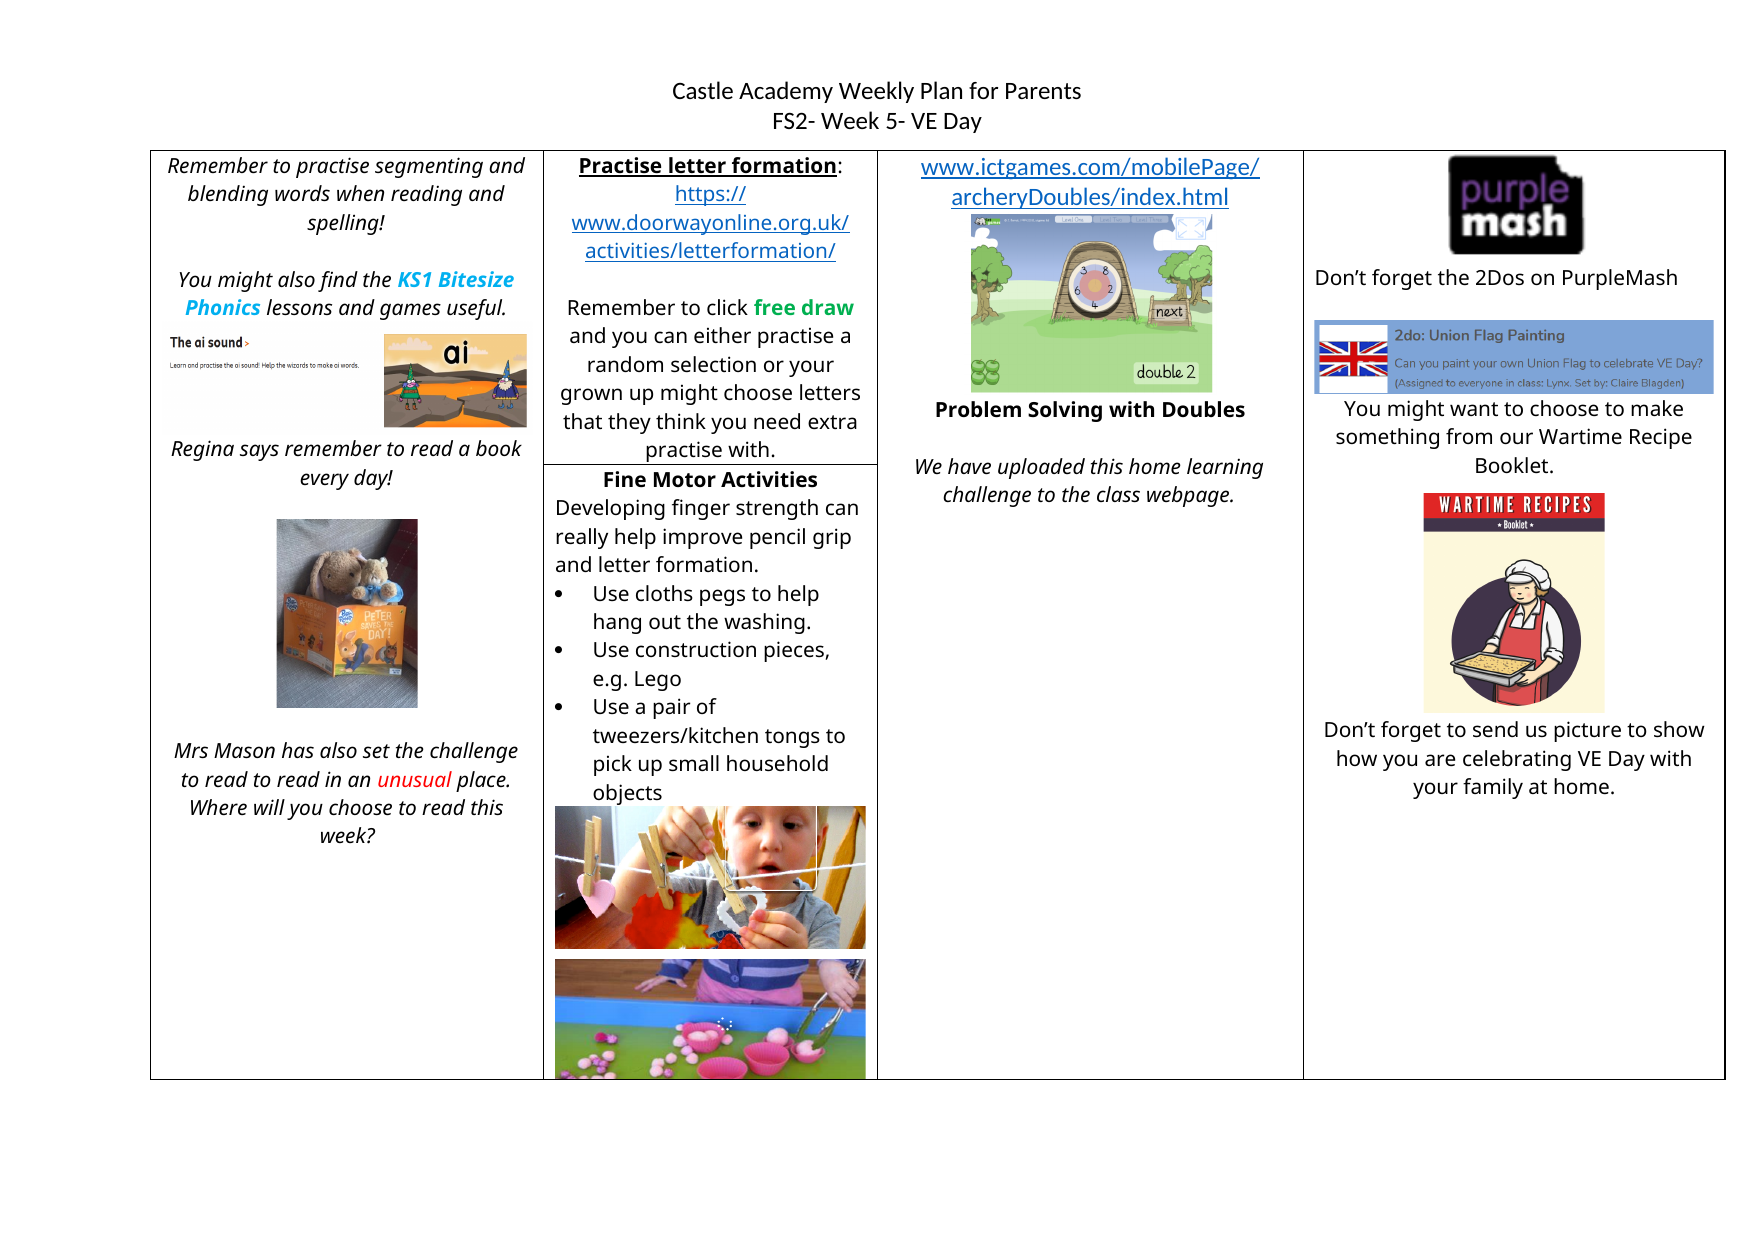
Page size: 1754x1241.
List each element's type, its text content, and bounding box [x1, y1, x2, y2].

picture [276, 519, 418, 708]
picture [161, 321, 533, 435]
picture [963, 212, 1217, 395]
picture [1314, 320, 1714, 394]
table_cell Practise letter formation: https://www.doorwayonline.org.uk/activities/letterformation/ Remember to click free draw and you can either practise a random selection or your grown up might choose letters that they think you need extra practise with. [544, 151, 877, 464]
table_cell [544, 465, 877, 1079]
picture [1423, 493, 1605, 713]
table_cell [878, 151, 1303, 1079]
picture [1436, 151, 1592, 264]
picture [555, 959, 866, 1079]
picture [555, 806, 866, 949]
